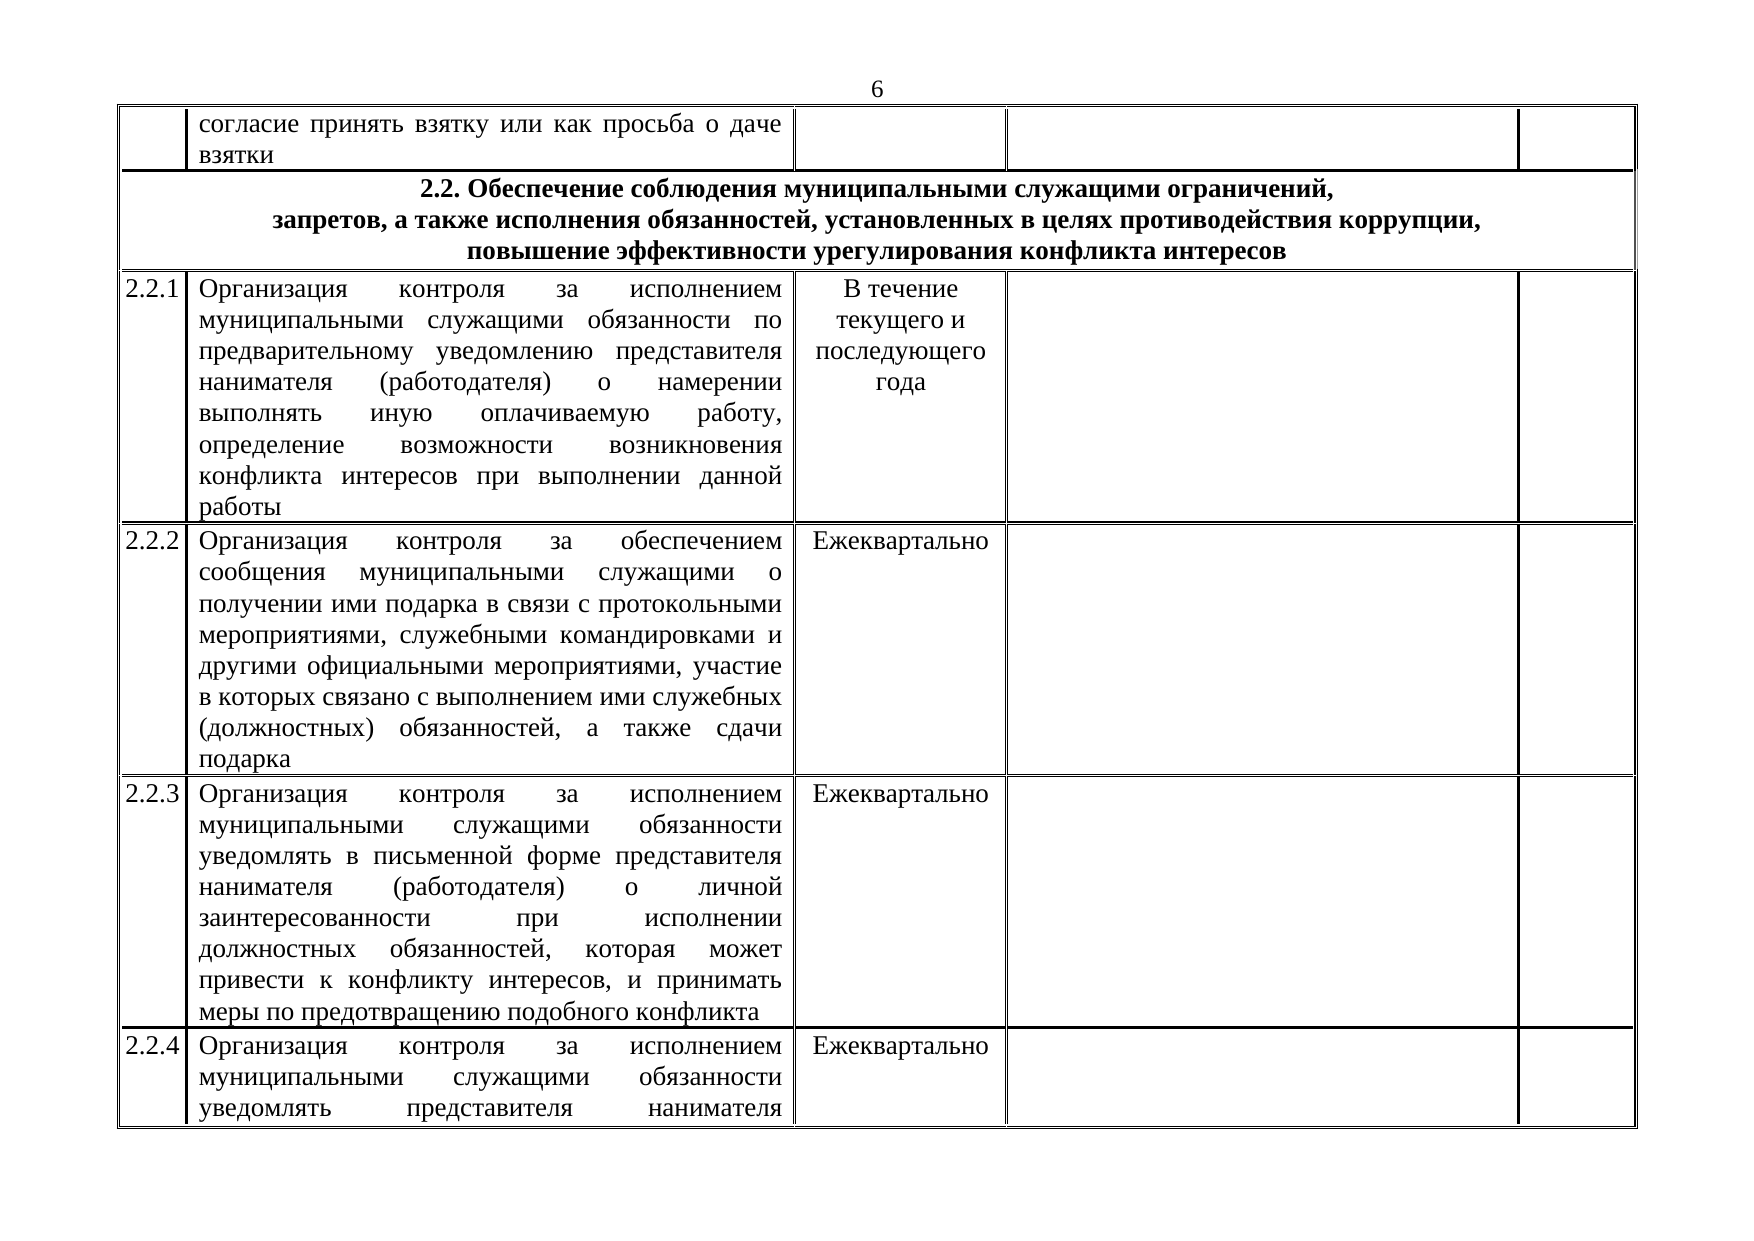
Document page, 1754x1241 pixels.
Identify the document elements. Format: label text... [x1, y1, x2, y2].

table_cell Ежеквартально [795, 1029, 1007, 1126]
table_cell Ежеквартально [796, 525, 1005, 773]
table_cell 2.1.7 [120, 107, 186, 169]
table_cell Организация контроля за исполнением муниципальными служащими обязанности по предварительному уведомлению представителя нанимателя (работодателя) о намерении выполнять иную оплачиваемую работу, определение возможности возникновения конфликта интересов при выполнении данной работы [188, 272, 793, 521]
table_cell 2.2. Обеспечение соблюдения муниципальными служащими ограничений, запретов, а также исполнения обязанностей, установленных в целях противодействия коррупции, повышение эффективности урегулирования конфликта интересов [120, 169, 1634, 269]
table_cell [186, 107, 795, 169]
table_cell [795, 107, 1007, 169]
table_cell 2.2.3 [120, 774, 185, 1026]
table_cell 2.2.4 [120, 1026, 186, 1126]
table_cell [1518, 269, 1636, 521]
table_cell [1007, 107, 1518, 169]
table_cell 2.2.1 [118, 269, 186, 521]
table_cell [1518, 107, 1634, 169]
table_cell [1007, 1029, 1518, 1126]
table_cell Организация контроля за обеспечением сообщения муниципальными служащими о получении ими подарка в связи с протокольными мероприятиями, служебными командировками и другими официальными мероприятиями, участие в которых связано с выполнением ими служебных (должностных) обязанностей, а также сдачи подарка [188, 525, 793, 773]
table_cell Организация контроля за исполнением муниципальными служащими обязанности уведомлять в письменной форме представителя нанимателя (работодателя) о личной заинтересованности при исполнении должностных обязанностей, которая может привести к конфликту интересов, и принимать меры по предотвращению подобного конфликта [188, 777, 793, 1026]
table_cell [1520, 774, 1635, 1026]
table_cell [186, 1029, 795, 1126]
table_cell В течение текущего и последующего года [796, 272, 1005, 521]
table_cell [1518, 1026, 1634, 1126]
table_cell [1008, 777, 1517, 1026]
table_cell [1008, 272, 1517, 521]
table_cell [1520, 521, 1635, 773]
table_cell Ежеквартально [796, 777, 1005, 1026]
table_cell 2.2.2 [120, 521, 185, 773]
table_cell [1008, 525, 1517, 773]
